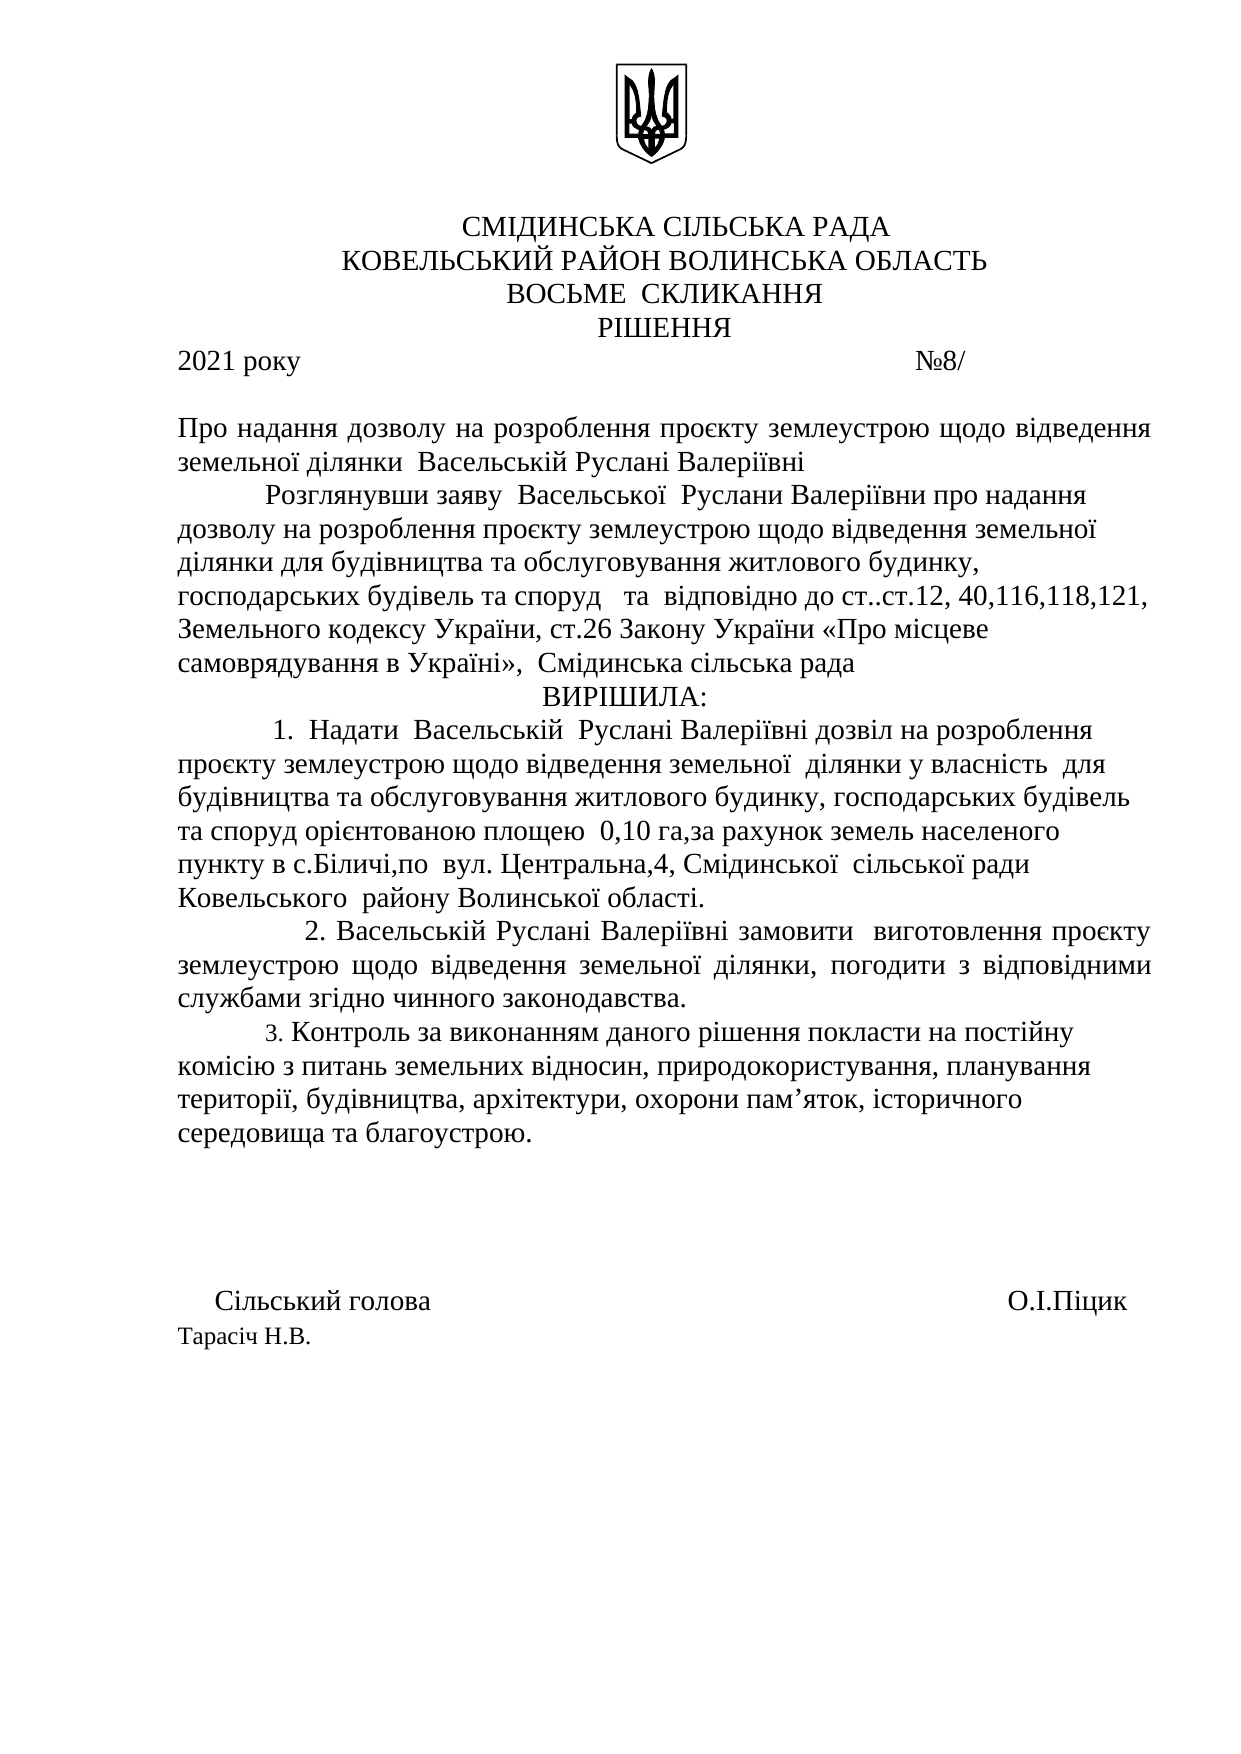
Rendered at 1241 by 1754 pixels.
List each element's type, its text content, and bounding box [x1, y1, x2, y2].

text Тарасіч Н.В. [177, 1321, 1152, 1350]
text Про надання дозволу на розроблення проєкту землеустрою щодо відведення земельної ділянки Васельській Руслані Валеріївні [177, 410, 1152, 477]
text РІШЕННЯ [177, 310, 1152, 343]
text 2. Васельській Руслані Валеріївні замовити виготовлення проєкту землеустрою щодо відведення земельної ділянки, погодити з відповідними службами згідно чинного законодавства. [177, 913, 1152, 1014]
text 3. Контроль за виконанням даного рішення покласти на постійну комісію з питань земельних відносин, природокористування, планування території, будівництва, архітектури, охорони пам’яток, історичного середовища та благоустрою. [177, 1014, 1152, 1148]
text 2021 року №8/ [177, 343, 1152, 410]
text КОВЕЛЬСЬКИЙ РАЙОН ВОЛИНСЬКА ОБЛАСТЬ [177, 243, 1152, 276]
text ВИРІШИЛА: [177, 679, 1152, 712]
text СМІДИНСЬКА СІЛЬСЬКА РАДА [177, 209, 1152, 243]
text Розглянувши заяву Васельської Руслани Валеріївни про надання дозволу на розроблення проєкту землеустрою щодо відведення земельної ділянки для будівництва та обслуговування житлового будинку, господарських будівель та споруд та відповідно до ст..ст.12, 40,116,118,121, Земельного кодексу України, ст.26 Закону України «Про місцеве самоврядування в Україні», Смідинська сільська рада [177, 477, 1152, 679]
text 1. Надати Васельській Руслані Валеріївні дозвіл на розроблення проєкту землеустрою щодо відведення земельної ділянки у власність для будівництва та обслуговування житлового будинку, господарських будівель та споруд орієнтованою площею 0,10 га,за рахунок земель населеного пункту в с.Біличі,по вул. Центральна,4, Смідинської сільської ради Ковельського району Волинської області. [177, 712, 1152, 913]
text ВОСЬМЕ СКЛИКАННЯ [177, 276, 1152, 310]
text Сільський голова О.І.Піцик [177, 1283, 1152, 1316]
